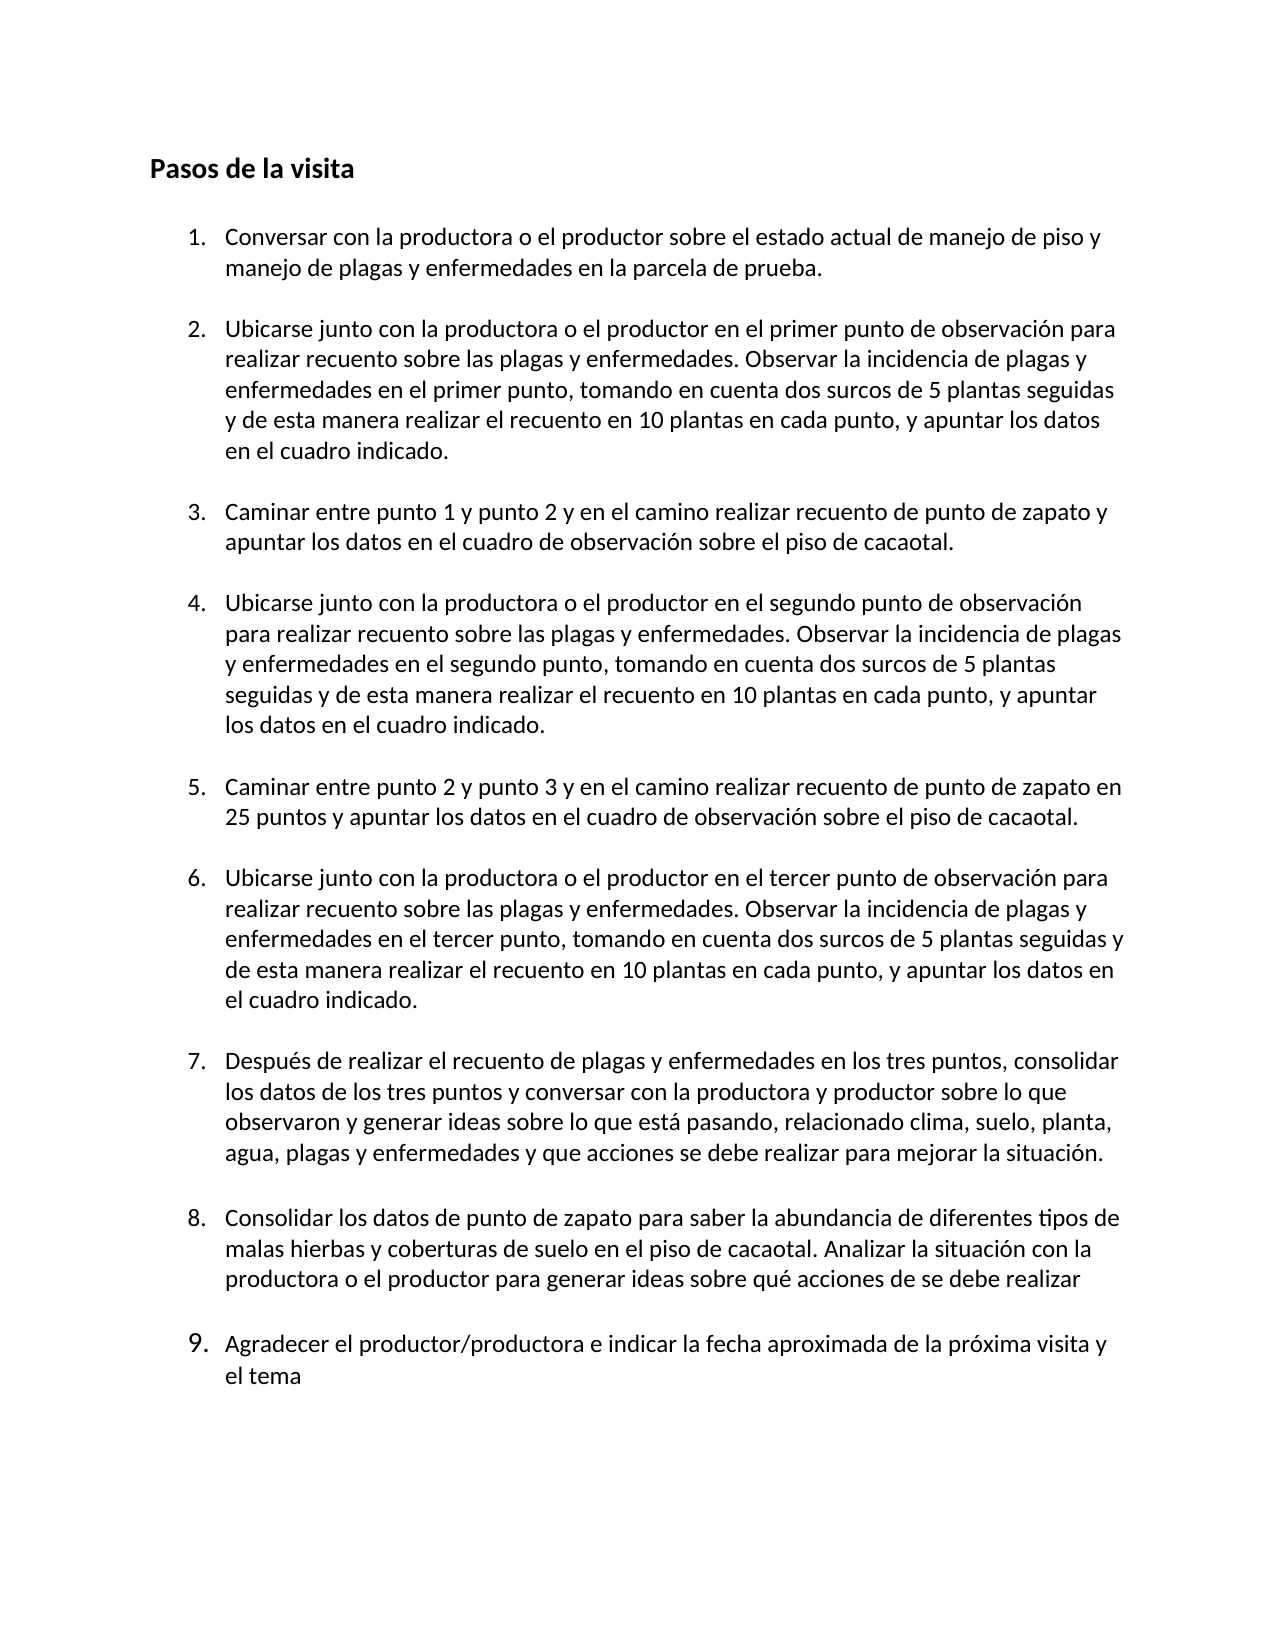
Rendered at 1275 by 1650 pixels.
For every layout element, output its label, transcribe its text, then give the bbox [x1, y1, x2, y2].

list Caminar entre punto 2 y punto 3 y en el camino realizar recuento de punto de zapato en 25 puntos y apuntar los datos en el cuadro de observación sobre el piso de cacaotal. [187, 771, 1125, 832]
list Caminar entre punto 1 y punto 2 y en el camino realizar recuento de punto de zapato y apuntar los datos en el cuadro de observación sobre el piso de cacaotal. [187, 496, 1125, 557]
list Después de realizar el recuento de plagas y enfermedades en los tres puntos, consolidar los datos de los tres puntos y conversar con la productora y productor sobre lo que observaron y generar ideas sobre lo que está pasando, relacionado clima, suelo, planta, agua, plagas y enfermedades y que acciones se debe realizar para mejorar la situación. [187, 1045, 1125, 1167]
text Pasos de la visita [150, 150, 1125, 186]
list Agradecer el productor/productora e indicar la fecha aproximada de la próxima visita y el tema [187, 1324, 1125, 1391]
list Consolidar los datos de punto de zapato para saber la abundancia de diferentes tipos de malas hierbas y coberturas de suelo en el piso de cacaotal. Analizar la situación con la productora o el productor para generar ideas sobre qué acciones de se debe realizar [187, 1202, 1125, 1294]
list Ubicarse junto con la productora o el productor en el tercer punto de observación para realizar recuento sobre las plagas y enfermedades. Observar la incidencia de plagas y enfermedades en el tercer punto, tomando en cuenta dos surcos de 5 plantas seguidas y de esta manera realizar el recuento en 10 plantas en cada punto, y apuntar los datos en el cuadro indicado. [187, 862, 1125, 1015]
list Conversar con la productora o el productor sobre el estado actual de manejo de piso y manejo de plagas y enfermedades en la parcela de prueba. [187, 221, 1125, 282]
list Ubicarse junto con la productora o el productor en el segundo punto de observación para realizar recuento sobre las plagas y enfermedades. Observar la incidencia de plagas y enfermedades en el segundo punto, tomando en cuenta dos surcos de 5 plantas seguidas y de esta manera realizar el recuento en 10 plantas en cada punto, y apuntar los datos en el cuadro indicado. [187, 587, 1125, 740]
list Ubicarse junto con la productora o el productor en el primer punto de observación para realizar recuento sobre las plagas y enfermedades. Observar la incidencia de plagas y enfermedades en el primer punto, tomando en cuenta dos surcos de 5 plantas seguidas y de esta manera realizar el recuento en 10 plantas en cada punto, y apuntar los datos en el cuadro indicado. [187, 313, 1125, 465]
